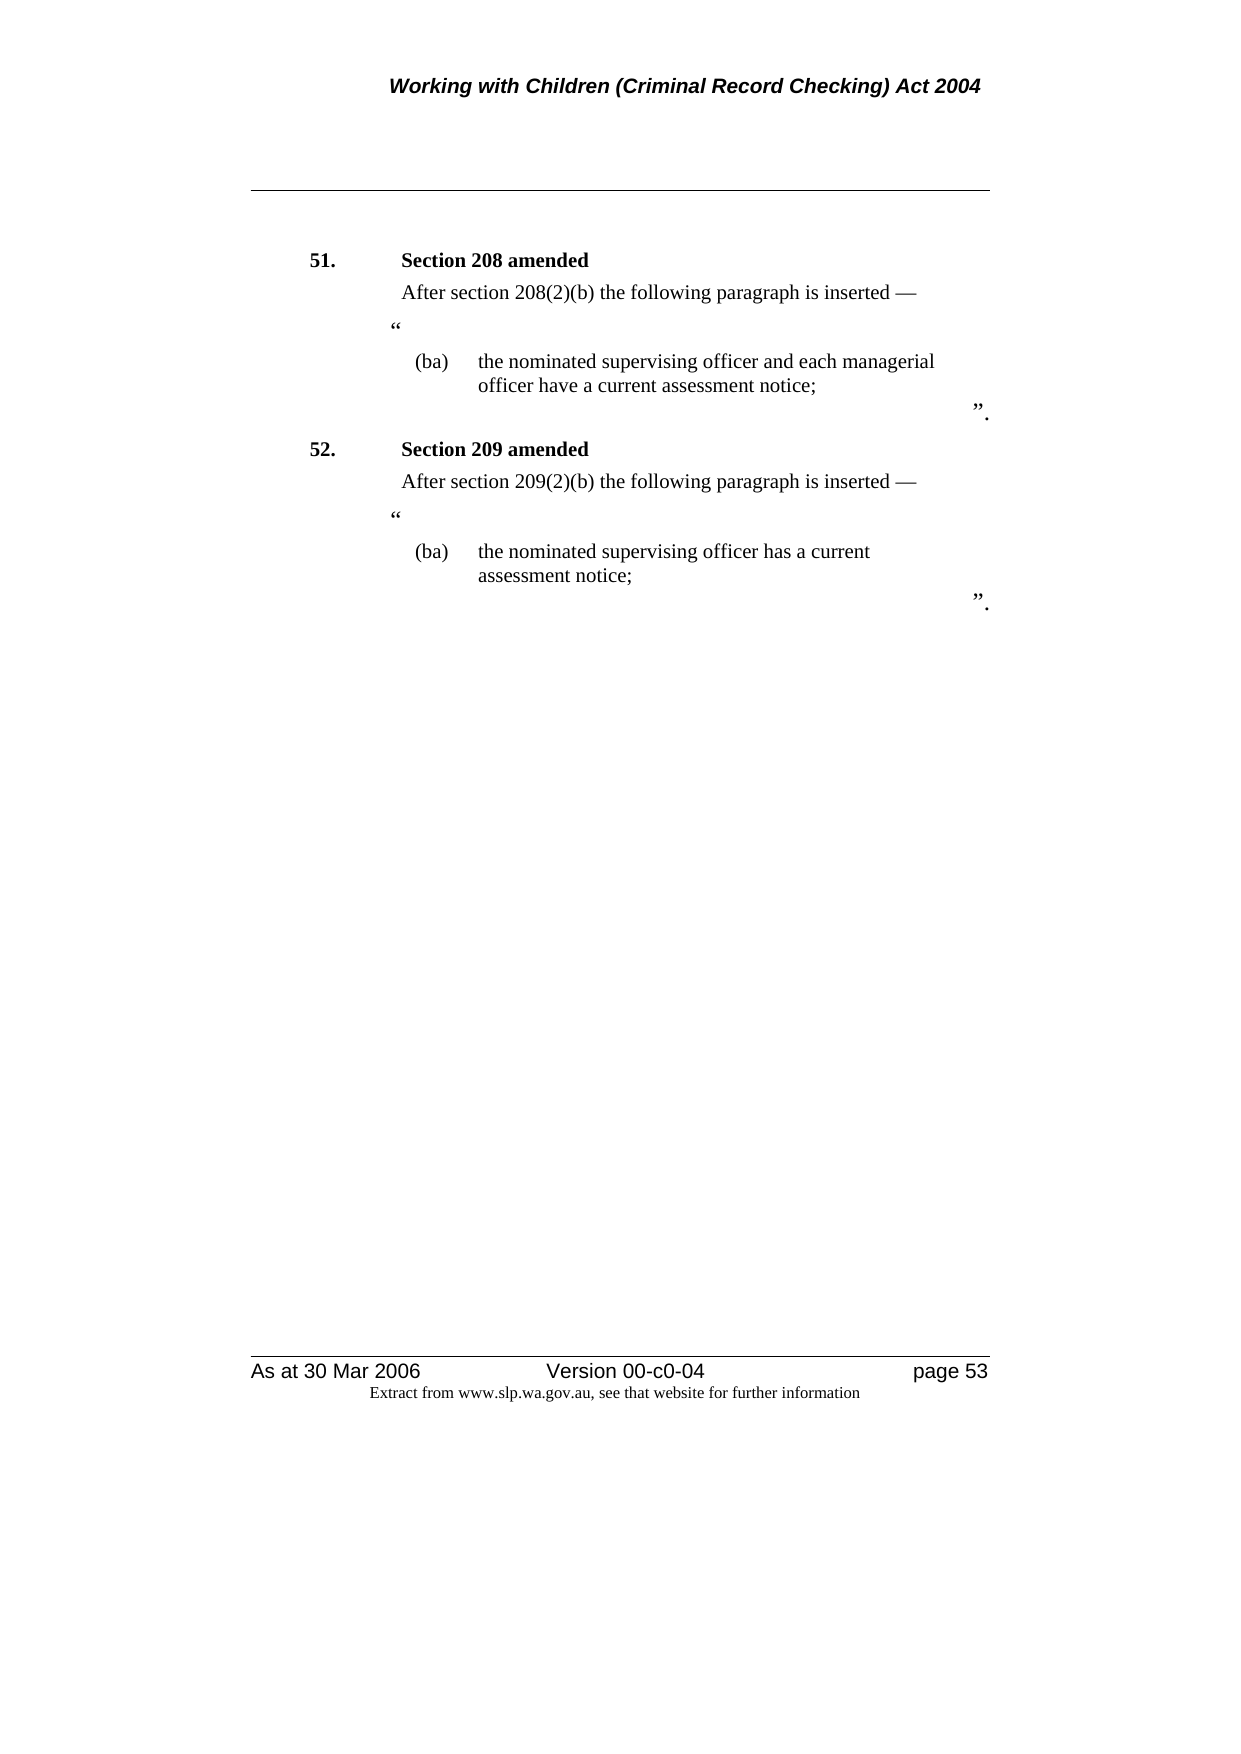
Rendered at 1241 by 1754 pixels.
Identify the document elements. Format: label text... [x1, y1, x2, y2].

text “ [390, 316, 990, 345]
text (ba) the nominated supervising officer and each managerial officer have a current assessment notice; [389, 349, 960, 397]
text After section 208(2)(b) the following paragraph is inserted — [312, 280, 960, 304]
text (ba) the nominated supervising officer has a current assessment notice; [389, 538, 960, 587]
subtitle 52. Section 209 amended [309, 437, 960, 461]
text ”. [251, 397, 990, 426]
text ”. [251, 587, 990, 615]
text After section 209(2)(b) the following paragraph is inserted — [312, 469, 960, 493]
subtitle 51. Section 208 amended [309, 247, 960, 272]
text “ [390, 506, 990, 534]
